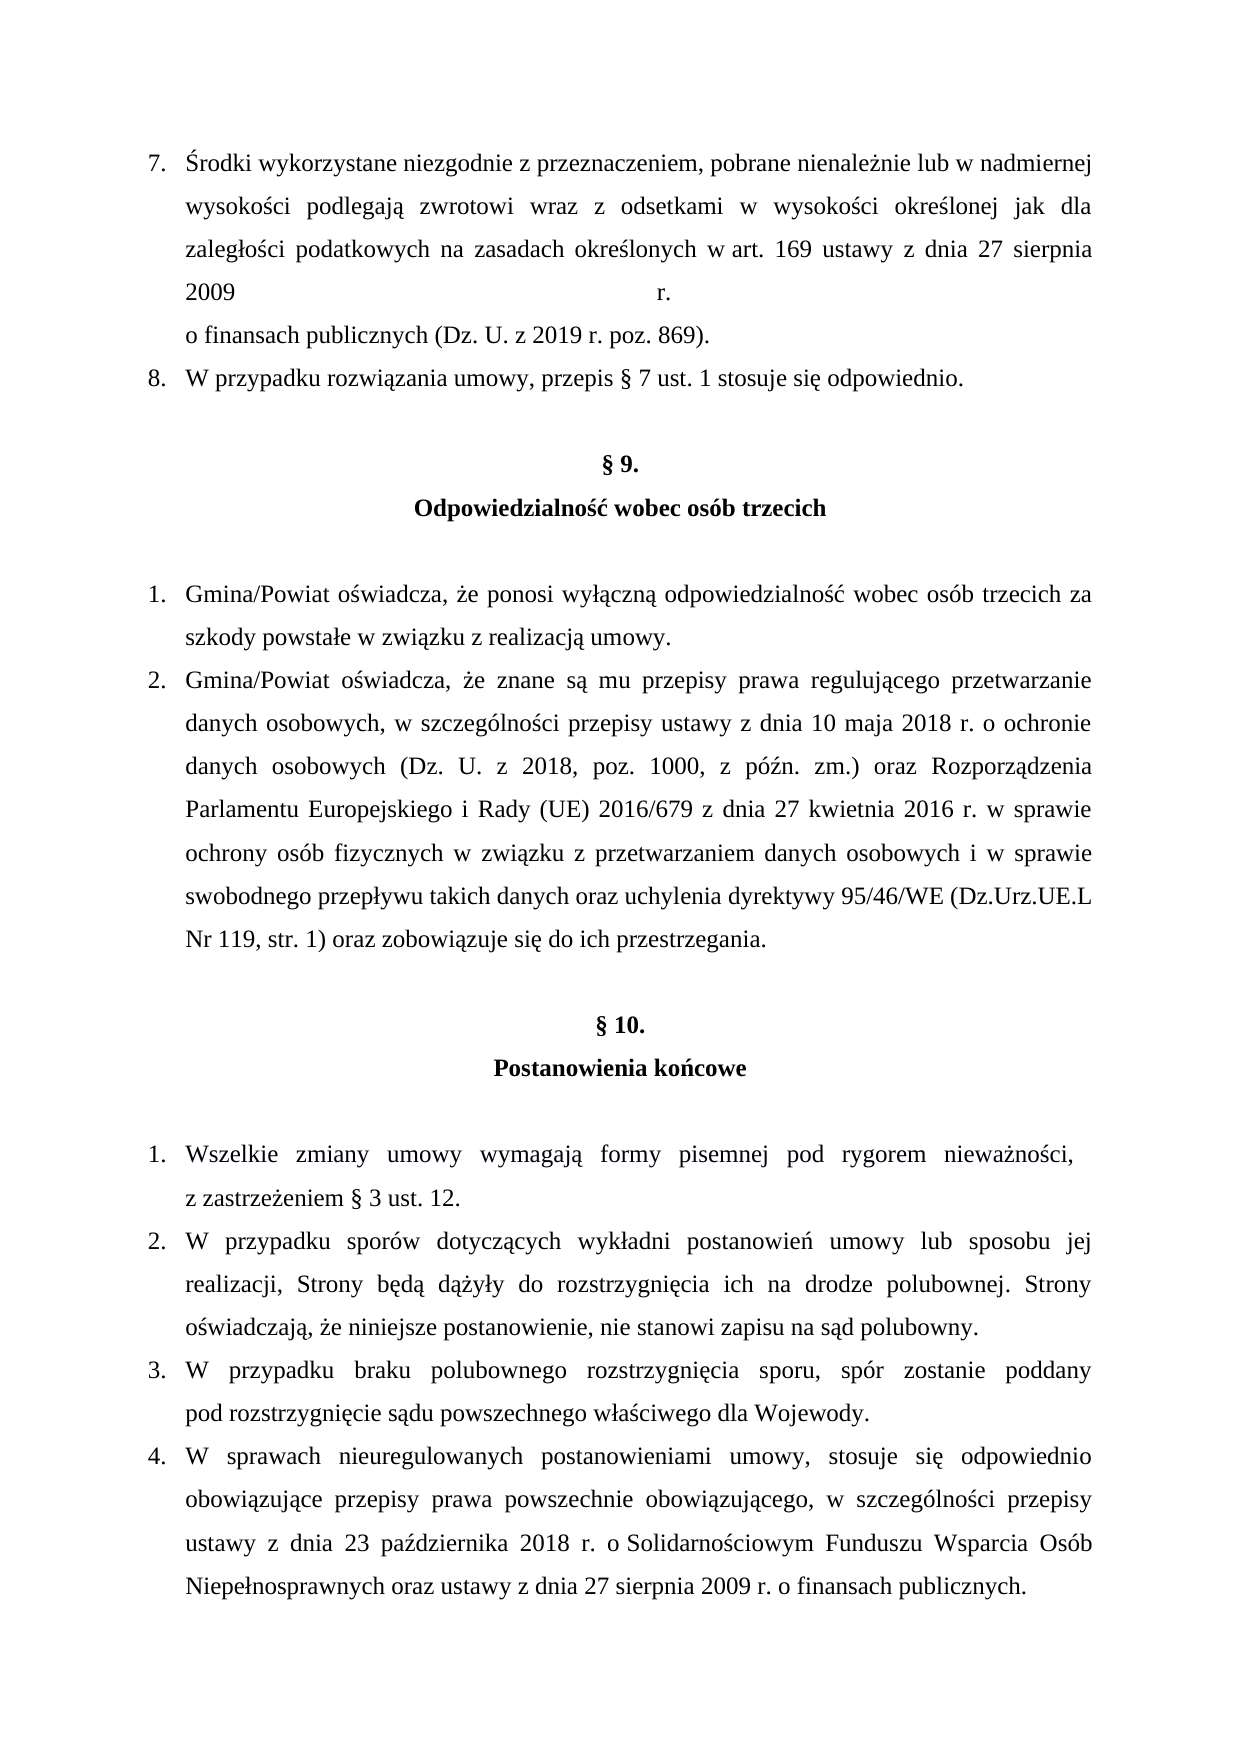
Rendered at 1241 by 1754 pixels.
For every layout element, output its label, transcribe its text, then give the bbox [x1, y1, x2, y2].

list Wszelkie zmiany umowy wymagają formy pisemnej pod rygorem nieważności, z zastrzeżeniem § 3 ust. 12. [148, 1139, 1093, 1211]
text Odpowiedzialność wobec osób trzecich [148, 493, 1093, 521]
text § 9. [148, 449, 1093, 478]
list W sprawach nieuregulowanych postanowieniami umowy, stosuje się odpowiednio obowiązujące przepisy prawa powszechnie obowiązującego, w szczególności przepisy ustawy z dnia 23 października 2018 r. o Solidarnościowym Funduszu Wsparcia Osób Niepełnosprawnych oraz ustawy z dnia 27 sierpnia 2009 r. o finansach publicznych. [148, 1441, 1093, 1599]
list Gmina/Powiat oświadcza, że znane są mu przepisy prawa regulującego przetwarzanie danych osobowych, w szczególności przepisy ustawy z dnia 10 maja 2018 r. o ochronie danych osobowych (Dz. U. z 2018, poz. 1000, z późn. zm.) oraz Rozporządzenia Parlamentu Europejskiego i Rady (UE) 2016/679 z dnia 27 kwietnia 2016 r. w sprawie ochrony osób fizycznych w związku z przetwarzaniem danych osobowych i w sprawie swobodnego przepływu takich danych oraz uchylenia dyrektywy 95/46/WE (Dz.Urz.UE.L Nr 119, str. 1) oraz zobowiązuje się do ich przestrzegania. [148, 665, 1093, 953]
text Postanowienia końcowe [148, 1053, 1093, 1082]
list W przypadku sporów dotyczących wykładni postanowień umowy lub sposobu jej realizacji, Strony będą dążyły do rozstrzygnięcia ich na drodze polubownej. Strony oświadczają, że niniejsze postanowienie, nie stanowi zapisu na sąd polubowny. [148, 1226, 1093, 1341]
list Środki wykorzystane niezgodnie z przeznaczeniem, pobrane nienależnie lub w nadmiernej wysokości podlegają zwrotowi wraz z odsetkami w wysokości określonej jak dla zaległości podatkowych na zasadach określonych w art. 169 ustawy z dnia 27 sierpnia 2009 r. o finansach publicznych (Dz. U. z 2019 r. poz. 869). [148, 148, 1093, 349]
text § 10. [148, 1010, 1093, 1039]
list W przypadku rozwiązania umowy, przepis § 7 ust. 1 stosuje się odpowiednio. [148, 363, 1093, 392]
list Gmina/Powiat oświadcza, że ponosi wyłączną odpowiedzialność wobec osób trzecich za szkody powstałe w związku z realizacją umowy. [148, 579, 1093, 651]
list W przypadku braku polubownego rozstrzygnięcia sporu, spór zostanie poddany pod rozstrzygnięcie sądu powszechnego właściwego dla Wojewody. [148, 1355, 1093, 1427]
